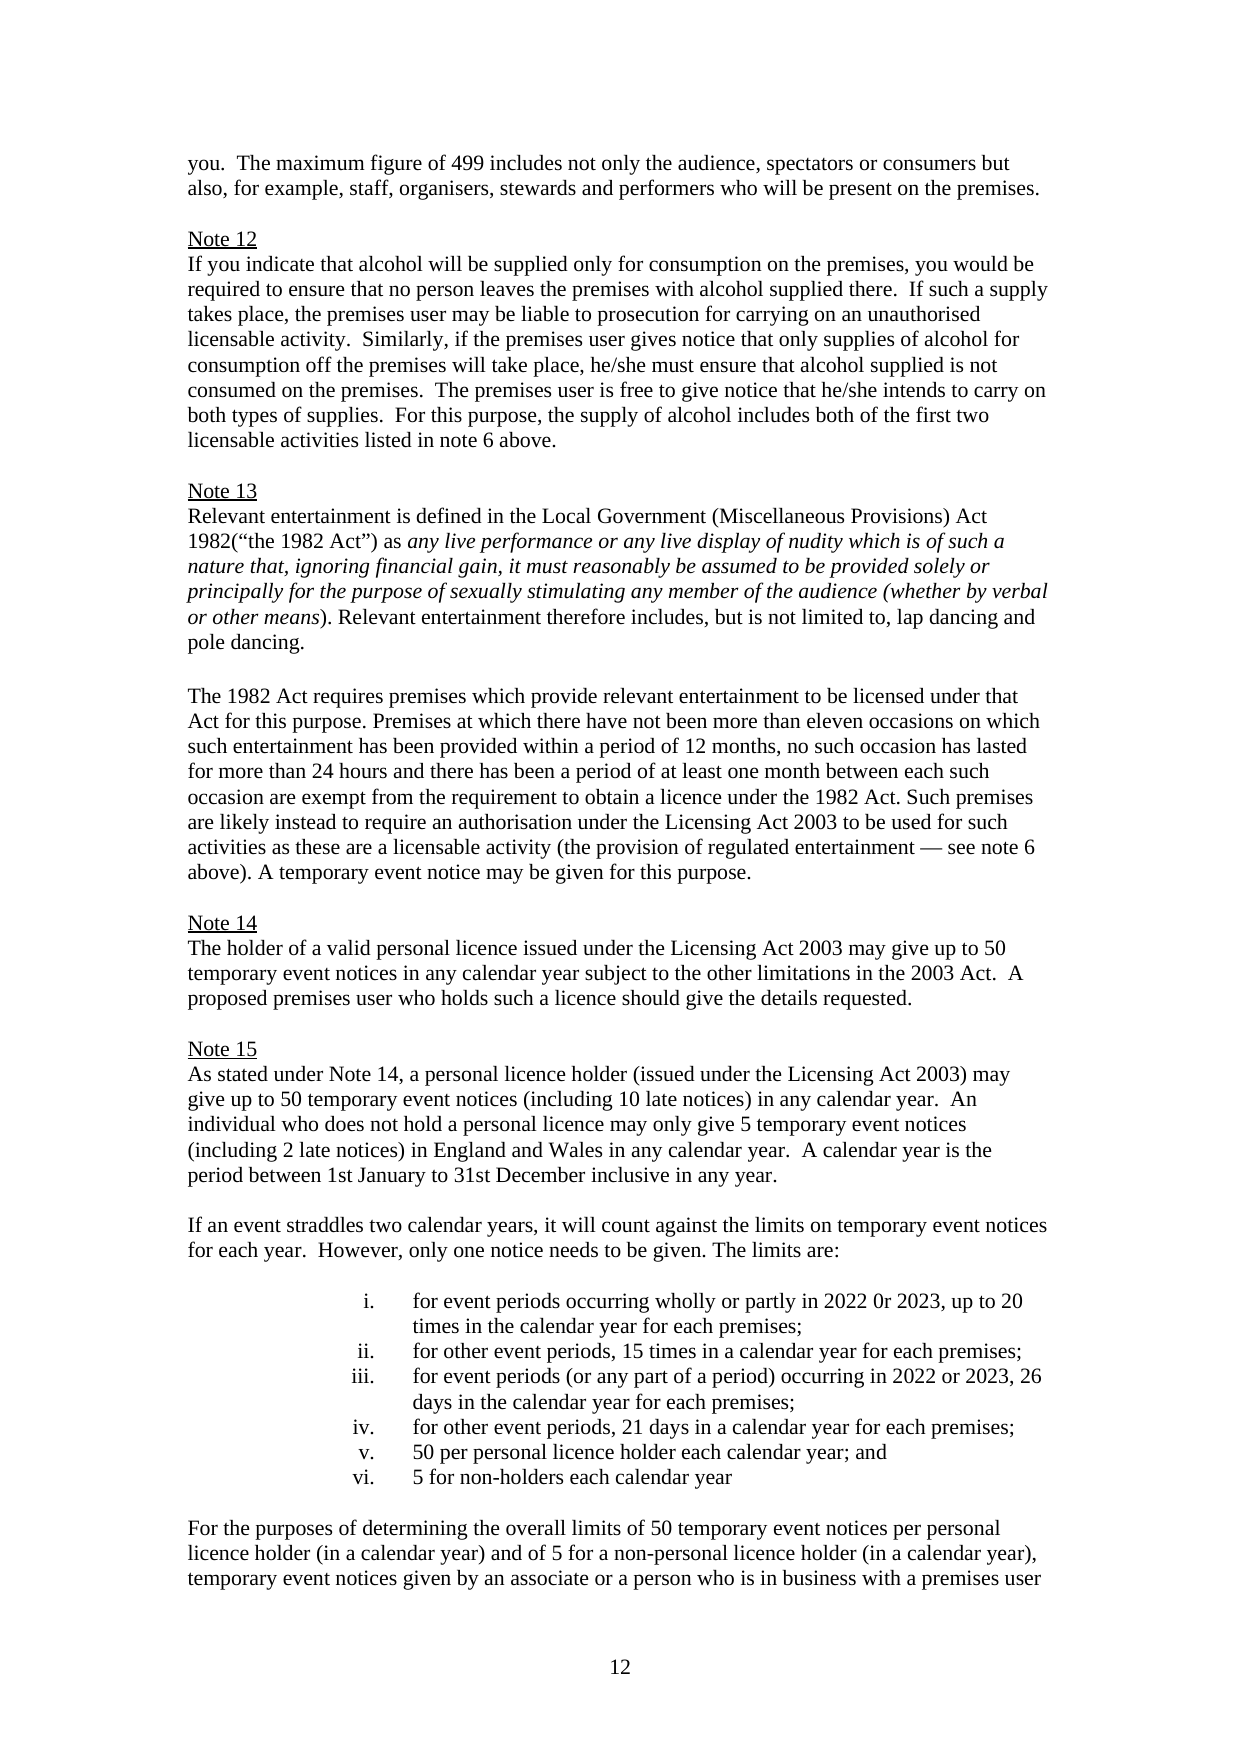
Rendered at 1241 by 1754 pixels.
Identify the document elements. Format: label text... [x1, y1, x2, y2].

text Note 13 [187, 478, 1053, 503]
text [187, 150, 1053, 200]
list 5 for non-holders each calendar year [375, 1464, 1053, 1489]
list for other event periods, 21 days in a calendar year for each premises; [375, 1414, 1053, 1439]
list for event periods occurring wholly or partly in 2022 0r 2023, up to 20 times in the calendar year for each premises; [375, 1288, 1053, 1338]
list for event periods (or any part of a period) occurring in 2022 or 2023, 26 days in the calendar year for each premises; [375, 1363, 1053, 1414]
text As stated under Note 14, a personal licence holder (issued under the Licensing Act 2003) may give up to 50 temporary event notices (including 10 late notices) in any calendar year. An individual who does not hold a personal licence may only give 5 temporary event notices (including 2 late notices) in England and Wales in any calendar year. A calendar year is the period between 1st January to 31st December inclusive in any year. [187, 1061, 1053, 1187]
list for other event periods, 15 times in a calendar year for each premises; [375, 1338, 1053, 1363]
text If an event straddles two calendar years, it will count against the limits on temporary event notices for each year. However, only one notice needs to be given. The limits are: [187, 1212, 1053, 1263]
text Note 14 [187, 910, 1053, 935]
list 50 per personal licence holder each calendar year; and [375, 1439, 1053, 1464]
text Relevant entertainment is defined in the Local Government (Miscellaneous Provisions) Act 1982(“the 1982 Act”) as any live performance or any live display of nudity which is of such a nature that, ignoring financial gain, it must reasonably be assumed to be provided solely or principally for the purpose of sexually stimulating any member of the audience (whether by verbal or other means). Relevant entertainment therefore includes, but is not limited to, lap dancing and pole dancing. [187, 503, 1053, 654]
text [187, 1515, 1053, 1590]
text Note 15 [187, 1036, 1053, 1061]
text The holder of a valid personal licence issued under the Licensing Act 2003 may give up to 50 temporary event notices in any calendar year subject to the other limitations in the 2003 Act. A proposed premises user who holds such a licence should give the details requested. [187, 935, 1053, 1011]
text Note 12 [187, 226, 1053, 251]
text The 1982 Act requires premises which provide relevant entertainment to be licensed under that Act for this purpose. Premises at which there have not been more than eleven occasions on which such entertainment has been provided within a period of 12 months, no such occasion has lasted for more than 24 hours and there has been a period of at least one month between each such occasion are exempt from the requirement to obtain a licence under the 1982 Act. Such premises are likely instead to require an authorisation under the Licensing Act 2003 to be used for such activities as these are a licensable activity (the provision of regulated entertainment — see note 6 above). A temporary event notice may be given for this purpose. [187, 683, 1053, 884]
text If you indicate that alcohol will be supplied only for consumption on the premises, you would be required to ensure that no person leaves the premises with alcohol supplied there. If such a supply takes place, the premises user may be liable to prosecution for carrying on an unauthorised licensable activity. Similarly, if the premises user gives notice that only supplies of alcohol for consumption off the premises will take place, he/she must ensure that alcohol supplied is not consumed on the premises. The premises user is free to give notice that he/she intends to carry on both types of supplies. For this purpose, the supply of alcohol includes both of the first two licensable activities listed in note 6 above. [187, 251, 1053, 452]
